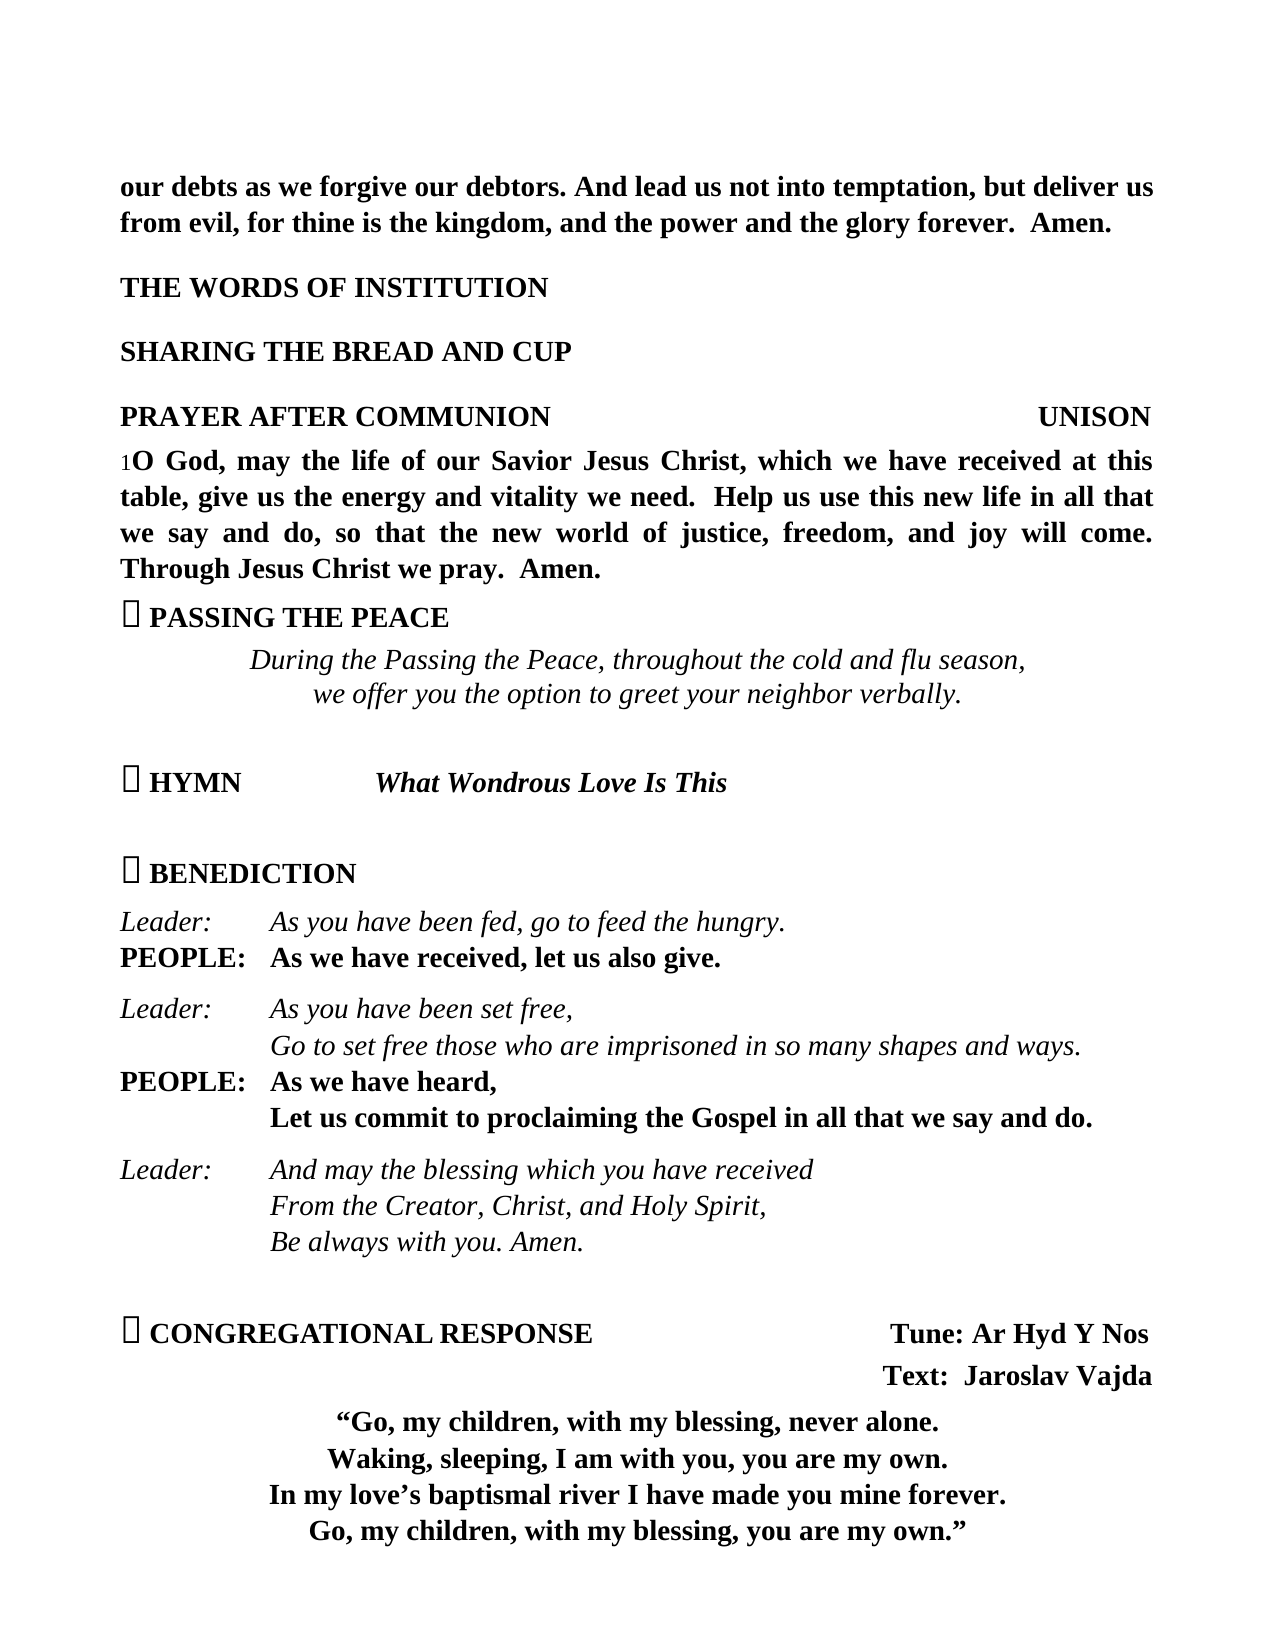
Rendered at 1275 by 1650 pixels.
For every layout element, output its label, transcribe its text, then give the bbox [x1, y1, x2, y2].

text PEOPLE: As we have heard, [120, 1064, 1155, 1097]
text PRAYER AFTER COMMUNION UNISON [120, 399, 1155, 432]
text we offer you the option to greet your neighbor verbally. [120, 676, 1155, 709]
text Leader: And may the blessing which you have received [120, 1152, 1155, 1185]
text Leader: As you have been fed, go to feed the hungry. [120, 904, 1155, 937]
text Waking, sleeping, I am with you, you are my own. [120, 1441, 1155, 1474]
text SHARING THE BREAD AND CUP [120, 334, 1155, 368]
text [120, 169, 1155, 238]
text  CONGREGATIONAL RESPONSE Tune: Ar Hyd Y Nos [120, 1303, 1155, 1354]
text  BENEDICTION [120, 844, 1155, 895]
text Let us commit to proclaiming the Gospel in all that we say and do. [270, 1100, 1155, 1134]
text PEOPLE: As we have received, let us also give. [120, 940, 1155, 973]
text “Go, my children, with my blessing, never alone. [120, 1404, 1155, 1438]
text Go to set free those who are imprisoned in so many shapes and ways. [195, 1028, 1155, 1061]
text THE WORDS OF INSTITUTION [120, 270, 1155, 303]
text Be always with you. Amen. [120, 1224, 1155, 1258]
text O God, may the life of our Savior Jesus Christ, which we have received at this table, give us the energy and vitality we need. Help us use this new life in all that we say and do, so that the new world of justice, freedom, and joy will come. Through Jesus Christ we pray. Amen. [120, 443, 1155, 585]
text Leader: As you have been set free, [120, 992, 1155, 1025]
text  PASSING THE PEACE [120, 587, 1155, 638]
text Go, my children, with my blessing, you are my own.” [120, 1513, 1155, 1547]
text During the Passing the Peace, throughout the cold and flu season, [120, 642, 1155, 676]
text In my love’s baptismal river I have made you mine forever. [120, 1477, 1155, 1510]
text Text: Jaroslav Vajda [720, 1358, 1155, 1392]
text From the Creator, Christ, and Holy Spirit, [120, 1188, 1155, 1221]
text  HYMN What Wondrous Love Is This [120, 752, 1155, 803]
